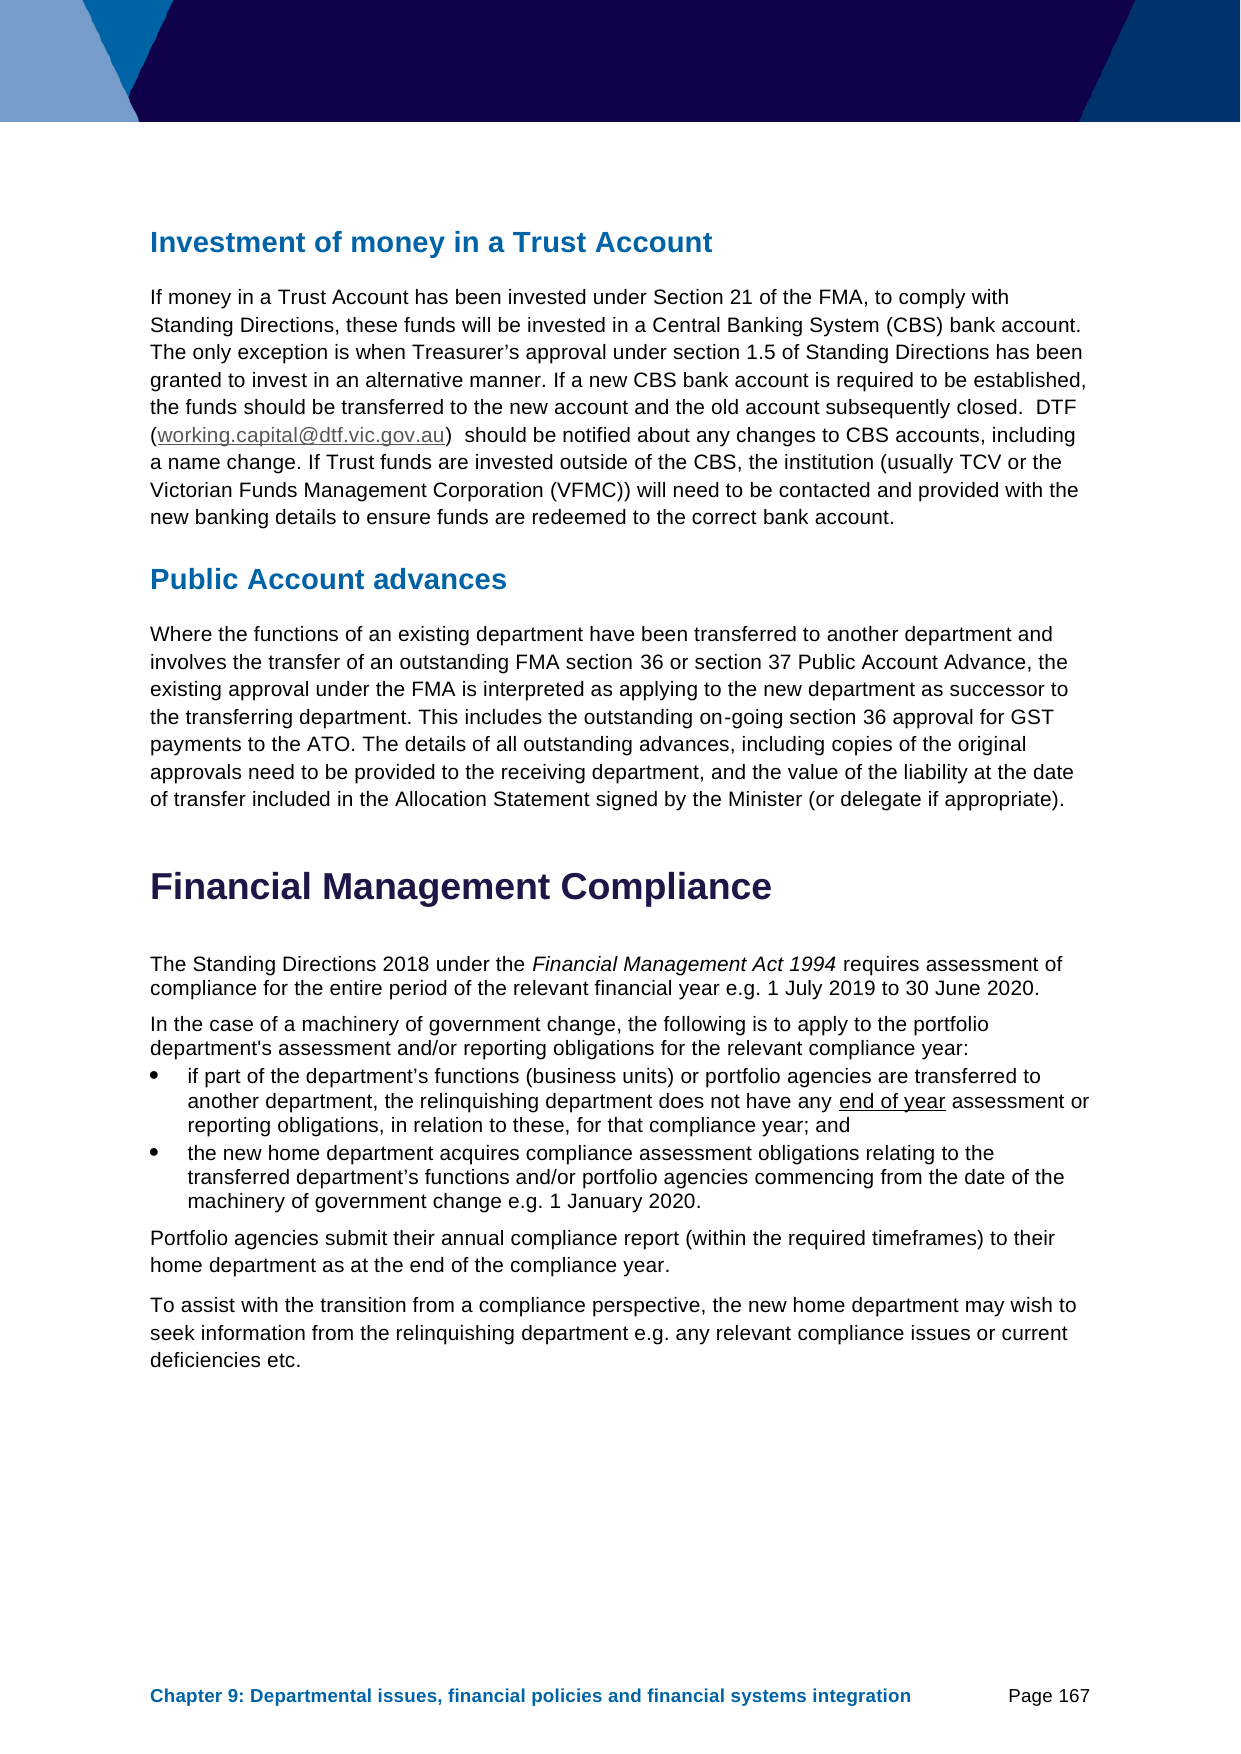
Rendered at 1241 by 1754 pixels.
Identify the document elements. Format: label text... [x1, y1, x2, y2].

text Portfolio agencies submit their annual compliance report (within the required timeframes) to their home department as at the end of the compliance year. [150, 1226, 1090, 1277]
text Where the functions of an existing department have been transferred to another department and involves the transfer of an outstanding FMA section 36 or section 37 Public Account Advance, the existing approval under the FMA is interpreted as applying to the new department as successor to the transferring department. This includes the outstanding on-going section 36 approval for GST payments to the ATO. The details of all outstanding advances, including copies of the original approvals need to be provided to the receiving department, and the value of the liability at the date of transfer included in the Allocation Statement signed by the Minister (or delegate if appropriate). [150, 622, 1090, 811]
text if part of the department’s functions (business units) or portfolio agencies are transferred to another department, the relinquishing department does not have any end of year assessment or reporting obligations, in relation to these, for that compliance year; and [150, 1064, 1090, 1137]
subtitle Public Account advances [150, 562, 1090, 595]
text The Standing Directions 2018 under the Financial Management Act 1994 requires assessment of compliance for the entire period of the relevant financial year e.g. 1 July 2019 to 30 June 2020. [150, 952, 1090, 999]
picture [0, 0, 1241, 122]
text To assist with the transition from a compliance perspective, the new home department may wish to seek information from the relinquishing department e.g. any relevant compliance issues or current deficiencies etc. [150, 1293, 1090, 1372]
subtitle Investment of money in a Trust Account [150, 225, 1090, 258]
subtitle Financial Management Compliance [150, 864, 1090, 908]
text In the case of a machinery of government change, the following is to apply to the portfolio department's assessment and/or reporting obligations for the relevant compliance year: [150, 1012, 1090, 1060]
text the new home department acquires compliance assessment obligations relating to the transferred department’s functions and/or portfolio agencies commencing from the date of the machinery of government change e.g. 1 January 2020. [150, 1141, 1090, 1213]
text If money in a Trust Account has been invested under Section 21 of the FMA, to comply with Standing Directions, these funds will be invested in a Central Banking System (CBS) bank account. The only exception is when Treasurer’s approval under section 1.5 of Standing Directions has been granted to invest in an alternative manner. If a new CBS bank account is required to be established, the funds should be transferred to the new account and the old account subsequently closed. DTF (working.capital@dtf.vic.gov.au) should be notified about any changes to CBS accounts, including a name change. If Trust funds are invested outside of the CBS, the institution (usually TCV or the Victorian Funds Management Corporation (VFMC)) will need to be contacted and provided with the new banking details to ensure funds are redeemed to the correct bank account. [150, 285, 1090, 529]
